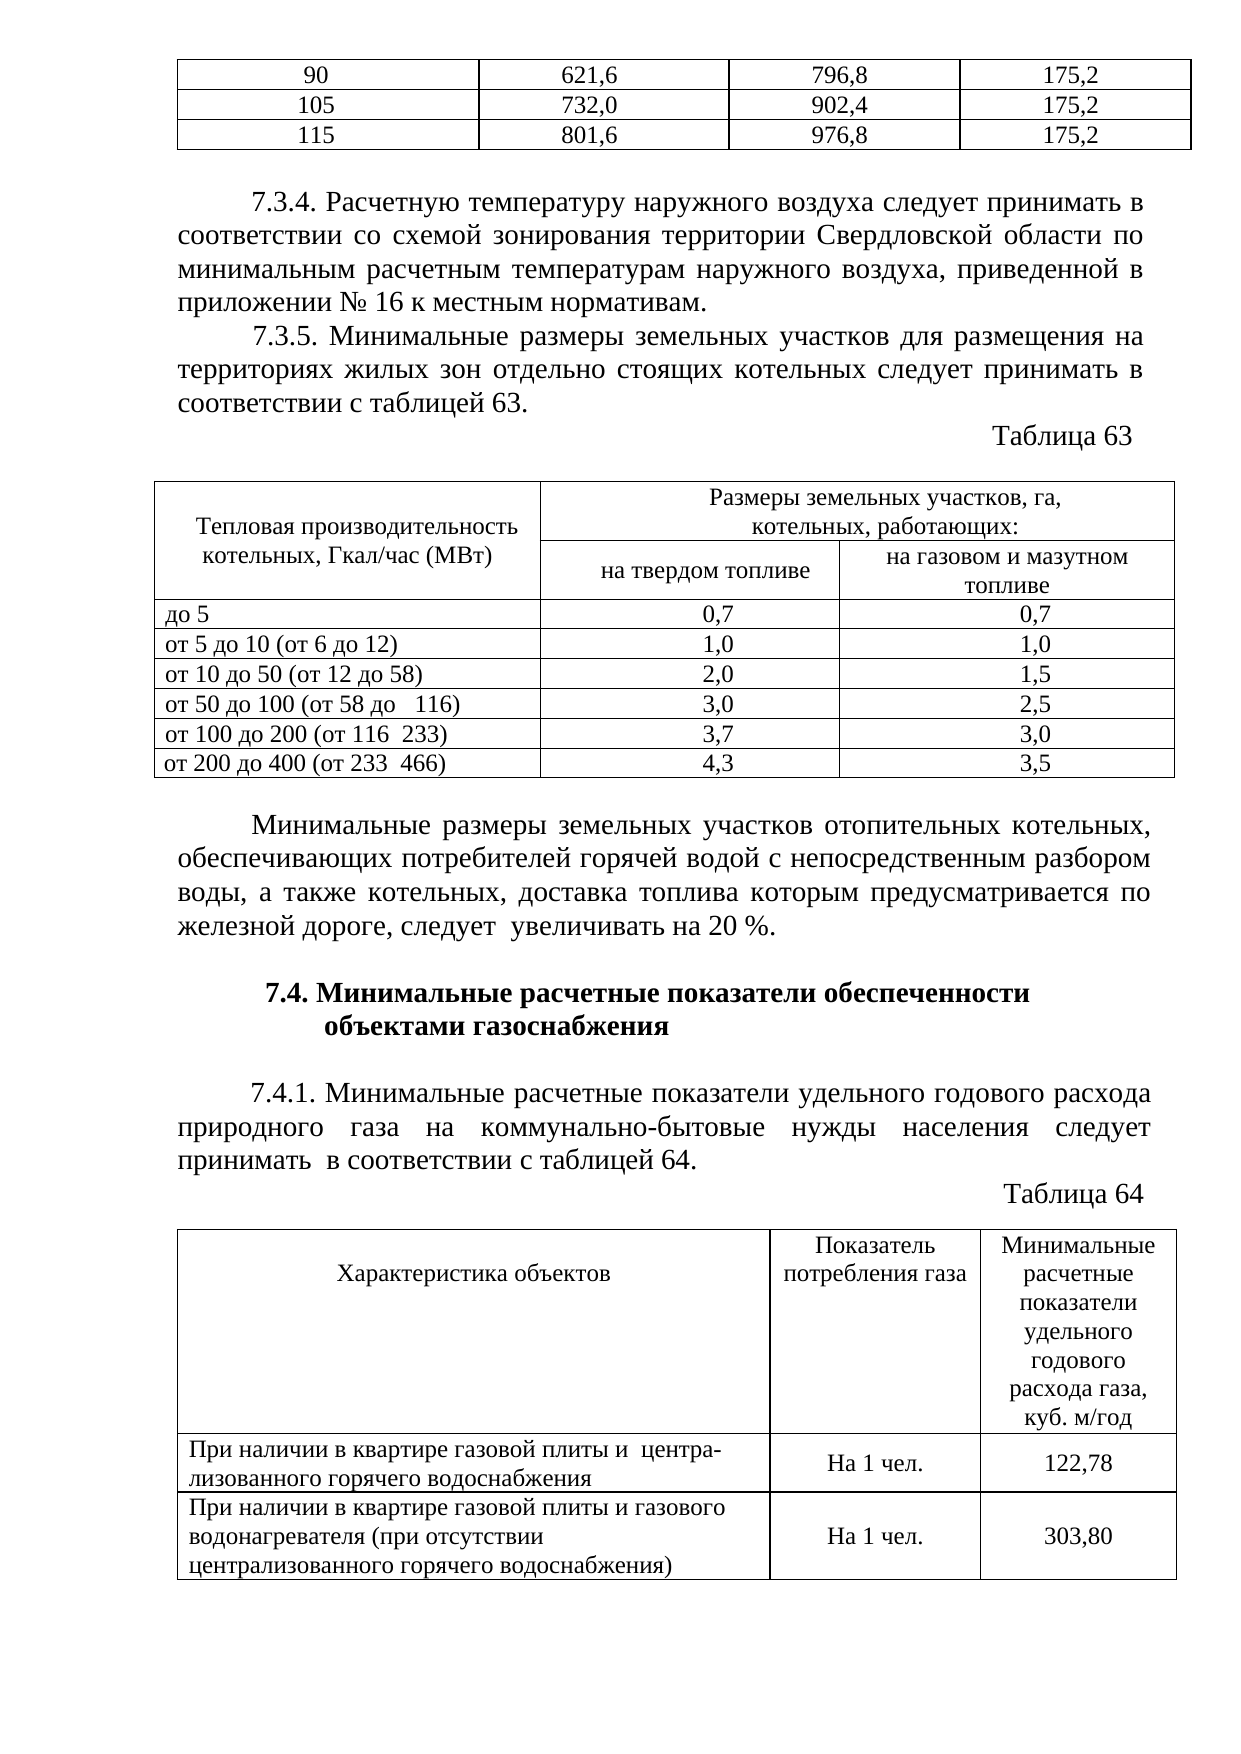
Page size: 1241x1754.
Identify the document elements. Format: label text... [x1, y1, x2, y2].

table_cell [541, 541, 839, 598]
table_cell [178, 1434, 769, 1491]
text Таблица 63 [177, 418, 1152, 452]
text 7.4. Минимальные расчетные показатели обеспеченности объектами газоснабжения [177, 975, 1152, 1042]
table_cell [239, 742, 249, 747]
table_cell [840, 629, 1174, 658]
text Минимальные размеры земельных участков отопительных котельных, обеспечивающих потребителей горячей водой с непосредственным разбором воды, а также котельных, доставка топлива которым предусматривается по железной дороге, следует увеличивать на 20 %. [177, 807, 1152, 941]
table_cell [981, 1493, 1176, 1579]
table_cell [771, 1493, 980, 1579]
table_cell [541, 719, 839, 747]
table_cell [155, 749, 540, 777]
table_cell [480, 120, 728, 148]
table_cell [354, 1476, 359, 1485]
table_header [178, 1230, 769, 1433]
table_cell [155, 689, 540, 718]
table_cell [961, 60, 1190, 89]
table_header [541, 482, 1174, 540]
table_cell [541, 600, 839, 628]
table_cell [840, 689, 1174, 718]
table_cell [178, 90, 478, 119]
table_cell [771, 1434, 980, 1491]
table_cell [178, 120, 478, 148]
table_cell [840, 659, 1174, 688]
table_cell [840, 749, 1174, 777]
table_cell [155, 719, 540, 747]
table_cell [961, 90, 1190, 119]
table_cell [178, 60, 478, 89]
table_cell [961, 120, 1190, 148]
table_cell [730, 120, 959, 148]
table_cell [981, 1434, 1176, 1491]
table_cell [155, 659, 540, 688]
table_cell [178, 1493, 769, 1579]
text 7.3.5. Минимальные размеры земельных участков для размещения на территориях жилых зон отдельно стоящих котельных следует принимать в соответствии с таблицей 63. [177, 318, 1144, 418]
text 7.4.1. Минимальные расчетные показатели удельного годового расхода природного газа на коммунально-бытовые нужды населения следует принимать в соответствии с таблицей 64. [177, 1075, 1152, 1176]
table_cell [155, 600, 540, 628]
text Таблица 64 [988, 1176, 1152, 1209]
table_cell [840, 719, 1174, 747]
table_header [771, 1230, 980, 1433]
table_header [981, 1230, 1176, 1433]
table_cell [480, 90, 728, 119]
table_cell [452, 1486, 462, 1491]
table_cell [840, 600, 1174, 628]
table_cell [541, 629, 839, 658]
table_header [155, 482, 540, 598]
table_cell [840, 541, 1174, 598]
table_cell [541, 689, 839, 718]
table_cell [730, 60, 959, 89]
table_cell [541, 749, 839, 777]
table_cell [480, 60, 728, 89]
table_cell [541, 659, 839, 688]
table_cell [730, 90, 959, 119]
text 7.3.4. Расчетную температуру наружного воздуха следует принимать в соответствии со схемой зонирования территории Свердловской области по минимальным расчетным температурам наружного воздуха, приведенной в приложении № 16 к местным нормативам. [177, 184, 1144, 318]
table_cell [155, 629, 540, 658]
